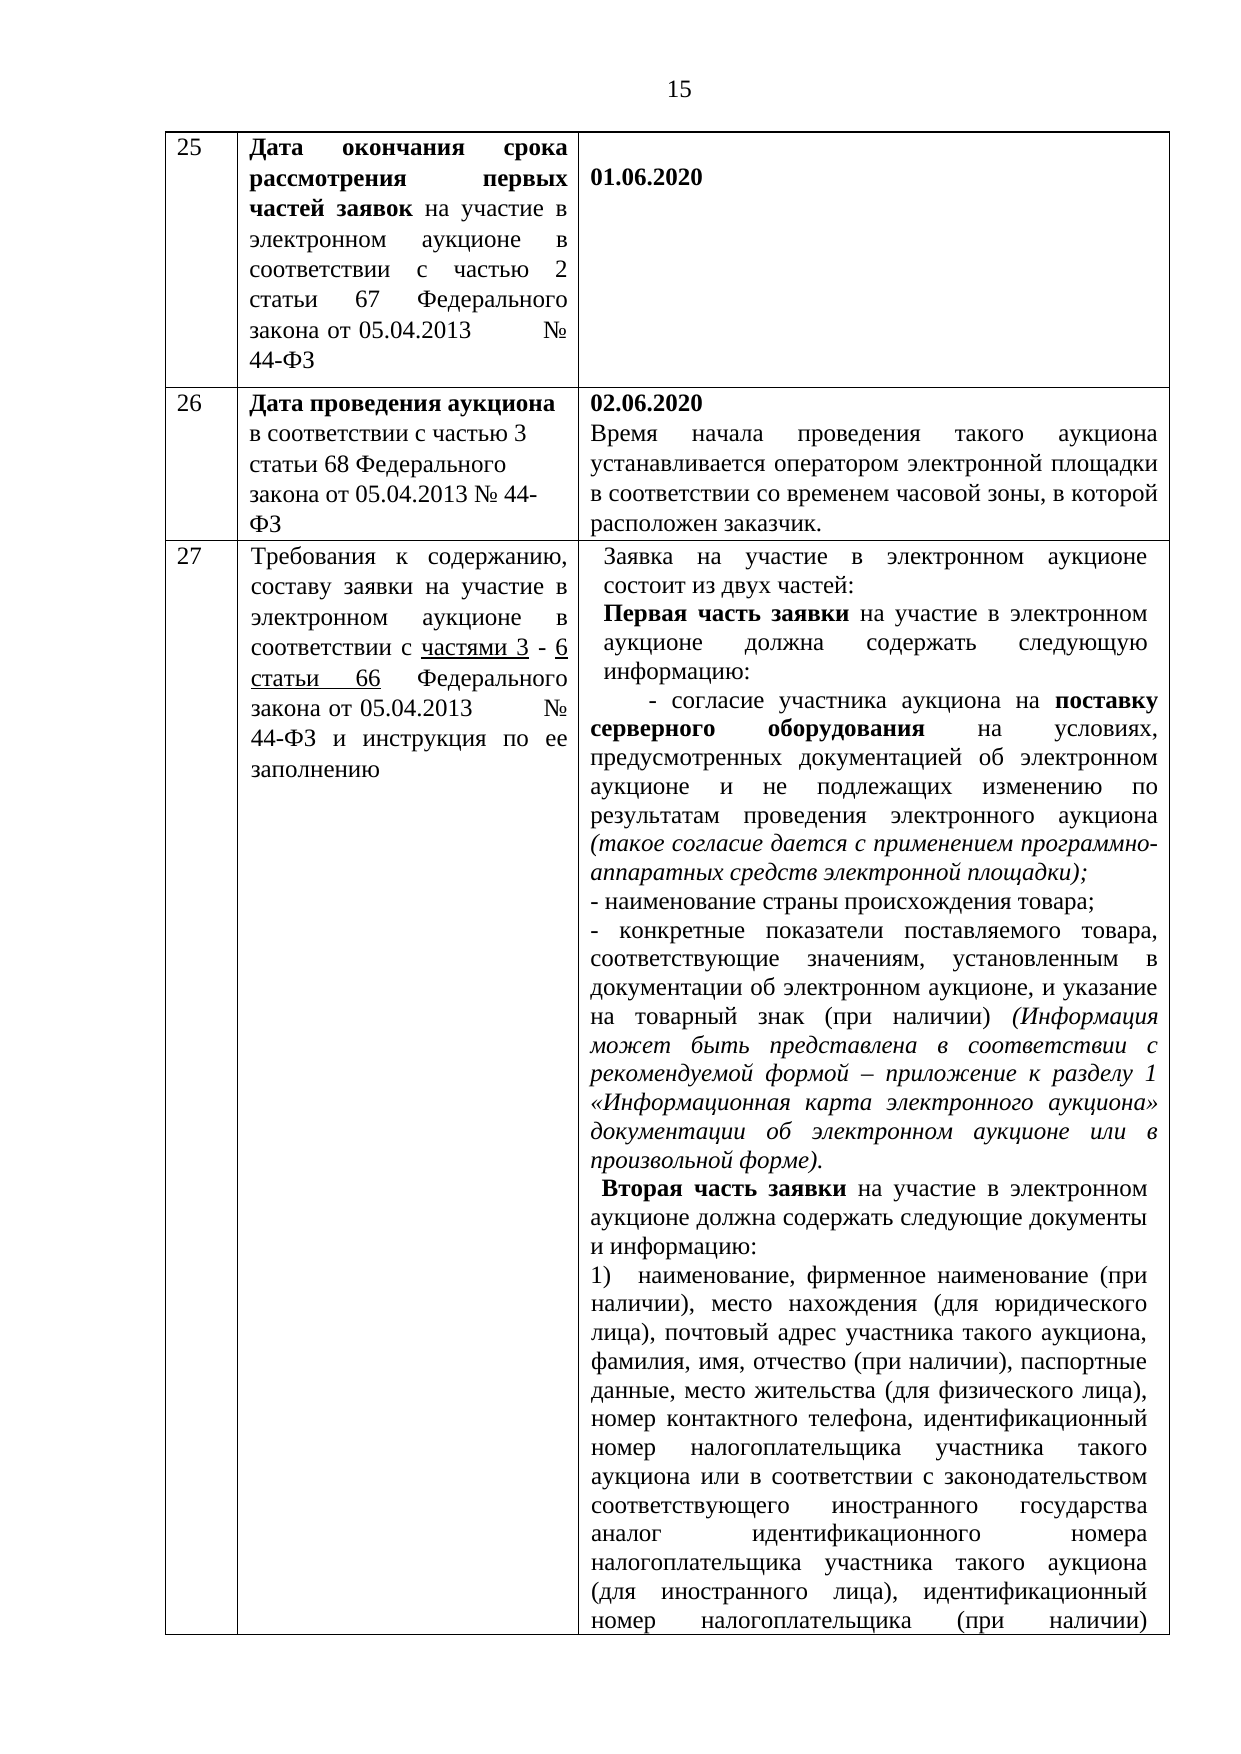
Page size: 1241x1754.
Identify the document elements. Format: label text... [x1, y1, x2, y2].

table_cell 02.06.2020 Время начала проведения такого аукциона устанавливается оператором электронной площадки в соответствии со временем часовой зоны, в которой расположен заказчик. [579, 388, 1169, 540]
table_cell 01.06.2020 [579, 133, 1169, 387]
table_cell 27 [166, 541, 237, 1633]
table_cell 25 [166, 133, 237, 387]
table_cell Дата проведения аукциона в соответствии с частью 3 статьи 68 Федерального закона от 05.04.2013 № 44-ФЗ [238, 388, 578, 540]
table_cell Дата окончания срока рассмотрения первых частей заявок на участие в электронном аукционе в соответствии с частью 2 статьи 67 Федерального закона от 05.04.2013 № 44-ФЗ [238, 133, 578, 387]
table_cell 26 [166, 388, 237, 540]
